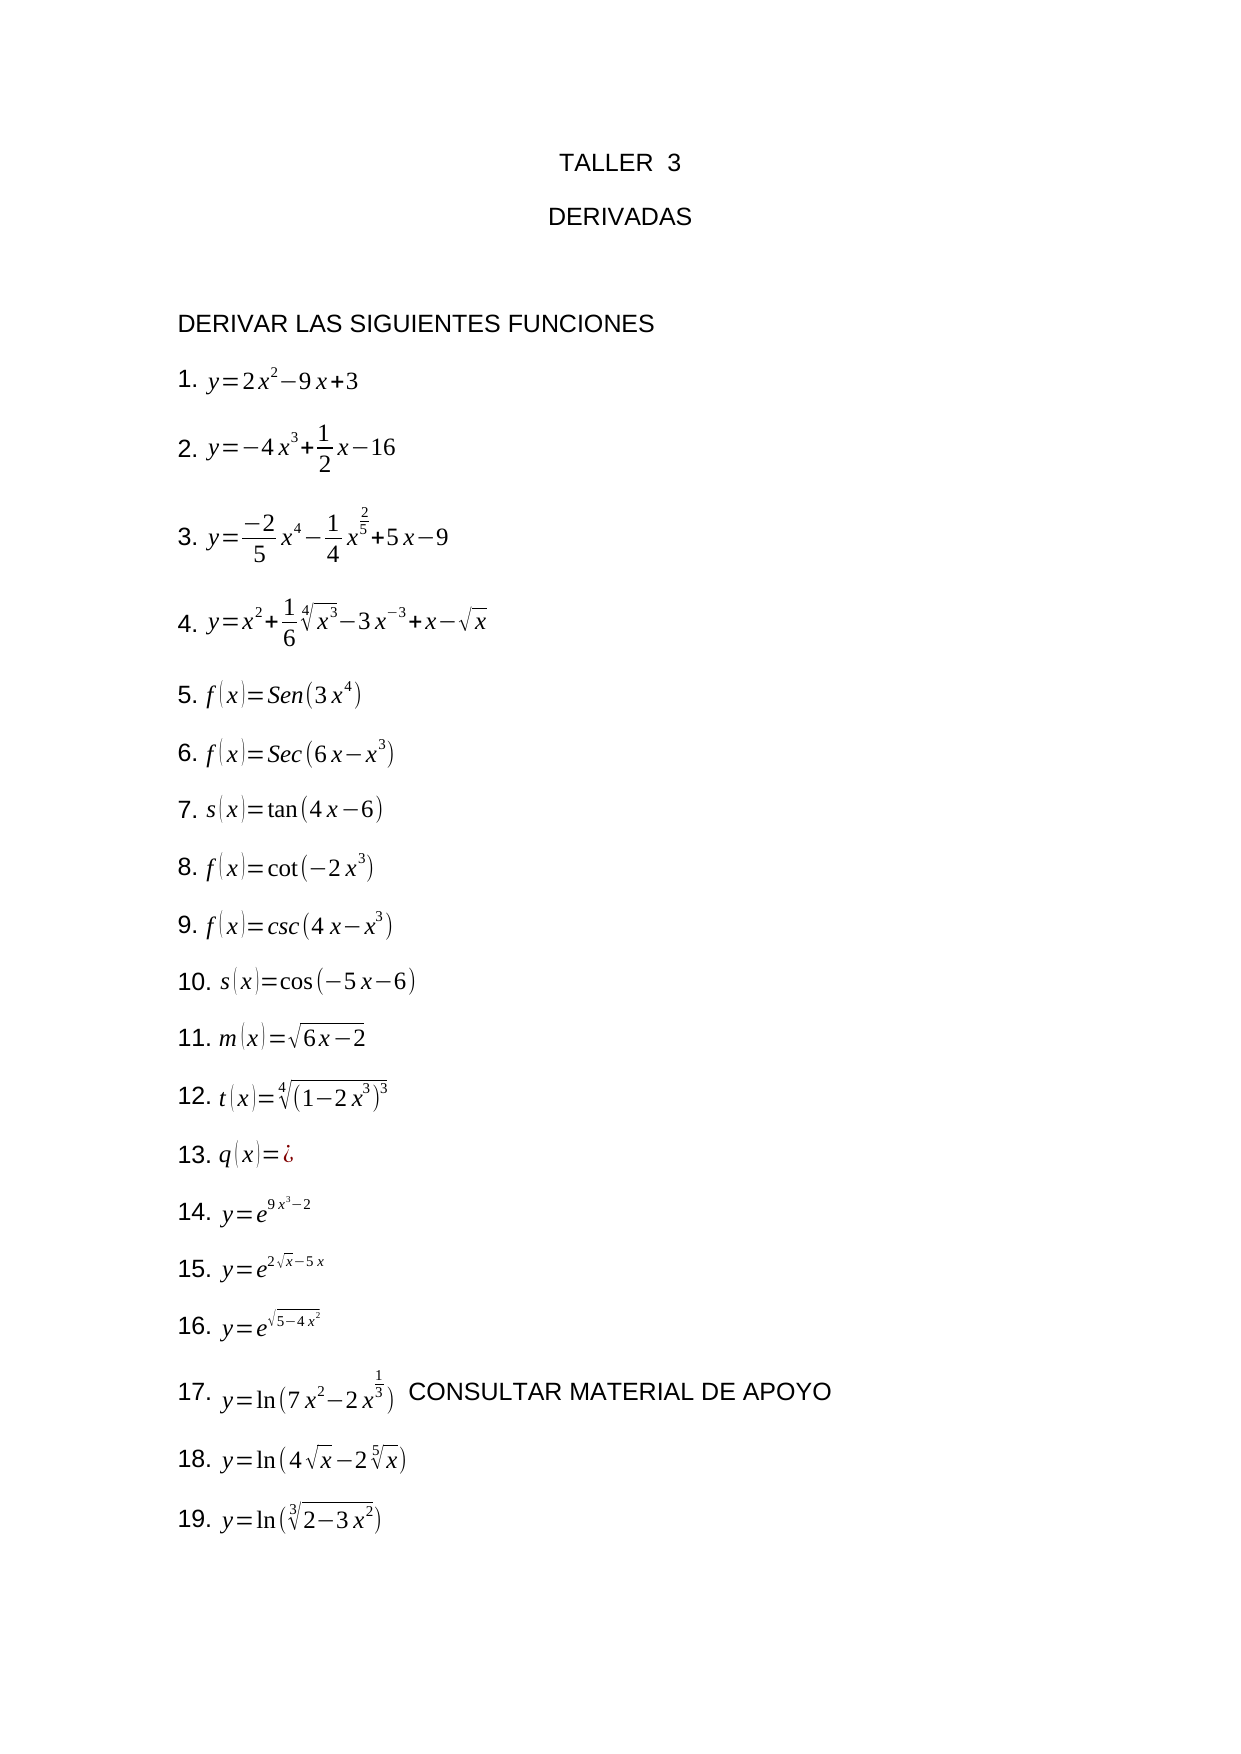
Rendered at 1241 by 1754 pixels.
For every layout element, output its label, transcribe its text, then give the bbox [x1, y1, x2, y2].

text 7. [177, 793, 1063, 824]
text 10. [177, 966, 1063, 997]
text 9. [177, 908, 1063, 941]
text 18. [177, 1442, 1063, 1476]
text 16. [177, 1309, 1063, 1342]
text 8. [177, 849, 1063, 882]
text DERIVADAS [177, 201, 1063, 230]
text 17. CONSULTAR MATERIAL DE APOYO [177, 1367, 1063, 1416]
text 11. [177, 1022, 1063, 1053]
text 14. [177, 1194, 1063, 1228]
text 13. [177, 1139, 1063, 1169]
text 6. [177, 736, 1063, 768]
text 15. [177, 1253, 1063, 1283]
text 4. [177, 593, 1063, 652]
text 19. [177, 1501, 1063, 1537]
text 5. [177, 677, 1063, 710]
text 3. [177, 503, 1063, 568]
text 12. [177, 1078, 1063, 1113]
text 1. [177, 363, 1063, 394]
text TALLER 3 [177, 148, 1063, 176]
text DERIVAR LAS SIGUIENTES FUNCIONES [177, 309, 1063, 338]
text 2. [177, 419, 1063, 478]
